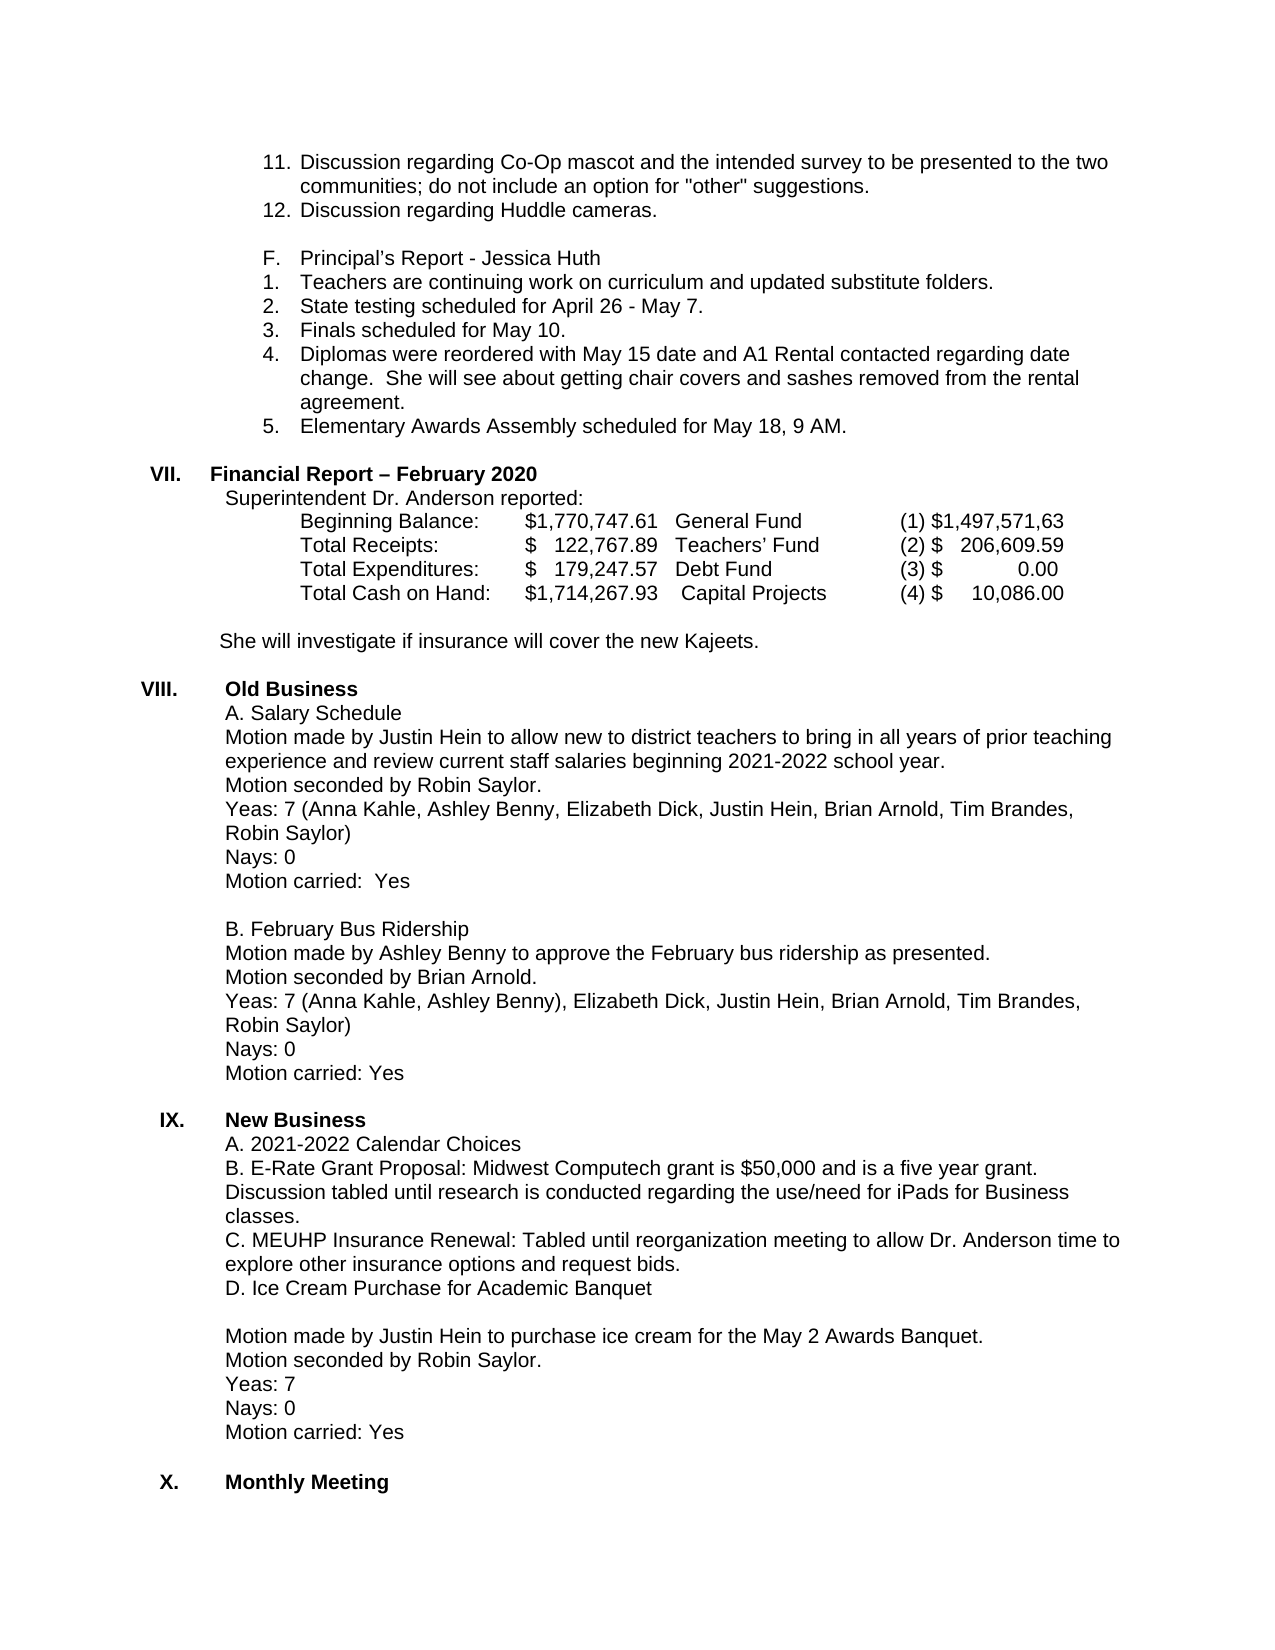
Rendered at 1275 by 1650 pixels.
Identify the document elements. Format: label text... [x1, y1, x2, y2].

text C. MEUHP Insurance Renewal: Tabled until reorganization meeting to allow Dr. Anderson time to explore other insurance options and request bids. [225, 1228, 1125, 1276]
text Motion carried: Yes [225, 1060, 1125, 1084]
text Motion seconded by Brian Arnold. [225, 964, 1125, 988]
list Discussion regarding Huddle cameras. [262, 198, 1125, 222]
text A. 2021-2022 Calendar Choices [225, 1132, 1125, 1156]
text Motion carried: Yes [225, 869, 1125, 893]
text VII. Financial Report – February 2020 [150, 461, 1125, 485]
text Motion seconded by Robin Saylor. [225, 773, 1125, 797]
text Total Expenditures: $ 179,247.57 Debt Fund (3) $ 0.00 [225, 557, 1125, 581]
text Nays: 0 [225, 1036, 1125, 1060]
text Motion made by Justin Hein to purchase ice cream for the May 2 Awards Banquet. [225, 1324, 1125, 1348]
list State testing scheduled for April 26 - May 7. [262, 294, 1125, 318]
text X. Monthly Meeting [150, 1470, 1125, 1494]
list Teachers are continuing work on curriculum and updated substitute folders. [262, 270, 1125, 294]
text Yeas: 7 (Anna Kahle, Ashley Benny, Elizabeth Dick, Justin Hein, Brian Arnold, Tim Brandes, Robin Saylor) [225, 797, 1125, 845]
text VIII. Old Business [141, 677, 1125, 701]
text Nays: 0 [225, 845, 1125, 869]
list Discussion regarding Co-Op mascot and the intended survey to be presented to the two communities; do not include an option for "other" suggestions. [262, 150, 1125, 198]
text Yeas: 7 (Anna Kahle, Ashley Benny), Elizabeth Dick, Justin Hein, Brian Arnold, Tim Brandes, Robin Saylor) [225, 988, 1125, 1036]
list Principal’s Report - Jessica Huth [262, 246, 1125, 270]
list Finals scheduled for May 10. [262, 318, 1125, 342]
text Superintendent Dr. Anderson reported: [225, 485, 1125, 509]
text Yeas: 7 [225, 1372, 1125, 1396]
text A. Salary Schedule [225, 701, 1125, 725]
text Motion made by Justin Hein to allow new to district teachers to bring in all years of prior teaching experience and review current staff salaries beginning 2021-2022 school year. [225, 725, 1125, 773]
text Beginning Balance: $1,770,747.61 General Fund (1) $1,497,571,63 [225, 509, 1125, 533]
text Total Cash on Hand: $1,714,267.93 Capital Projects (4) $ 10,086.00 [225, 581, 1125, 605]
text She will investigate if insurance will cover the new Kajeets. [150, 629, 1125, 653]
text Motion seconded by Robin Saylor. [225, 1348, 1125, 1372]
text Total Receipts: $ 122,767.89 Teachers’ Fund (2) $ 206,609.59 [225, 533, 1125, 557]
text Motion made by Ashley Benny to approve the February bus ridership as presented. [225, 941, 1125, 964]
text Nays: 0 [225, 1396, 1125, 1420]
list Diplomas were reordered with May 15 date and A1 Rental contacted regarding date change. She will see about getting chair covers and sashes removed from the rental agreement. [262, 342, 1125, 413]
list Elementary Awards Assembly scheduled for May 18, 9 AM. [262, 413, 1125, 437]
text B. E-Rate Grant Proposal: Midwest Computech grant is $50,000 and is a five year grant. Discussion tabled until research is conducted regarding the use/need for iPads for Business classes. [225, 1156, 1125, 1228]
text D. Ice Cream Purchase for Academic Banquet [225, 1276, 1125, 1300]
text IX. New Business [159, 1108, 1125, 1132]
text B. February Bus Ridership [225, 917, 1125, 941]
text Motion carried: Yes [225, 1420, 1125, 1444]
